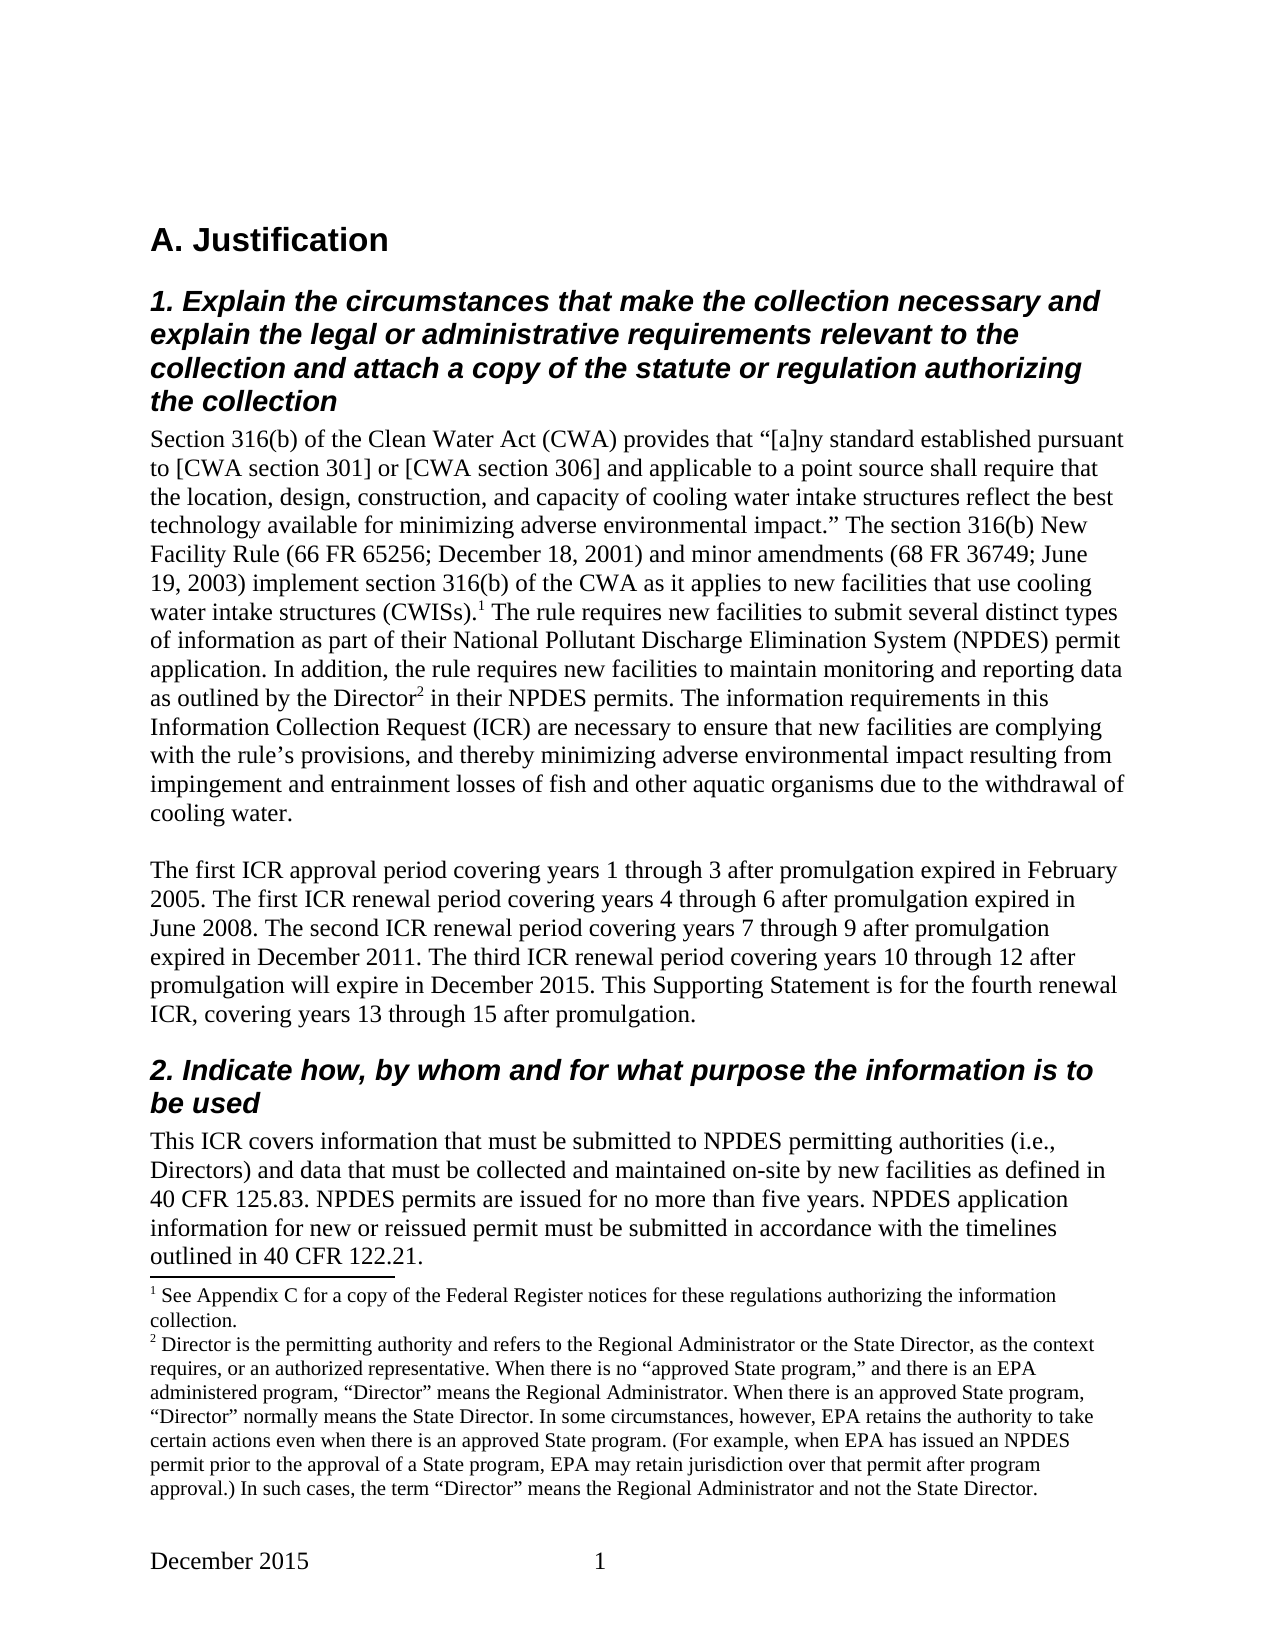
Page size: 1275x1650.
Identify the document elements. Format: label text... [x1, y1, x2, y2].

text This ICR covers information that must be submitted to NPDES permitting authorities (i.e., Directors) and data that must be collected and maintained on-site by new facilities as defined in 40 CFR 125.83. NPDES permits are issued for no more than five years. NPDES application information for new or reissued permit must be submitted in accordance with the timelines outlined in 40 CFR 122.21. [150, 1126, 1125, 1270]
subtitle 1. Explain the circumstances that make the collection necessary and explain the legal or administrative requirements relevant to the collection and attach a copy of the statute or regulation authorizing the collection [150, 284, 1125, 418]
subtitle 2. Indicate how, by whom and for what purpose the information is to be used [150, 1053, 1125, 1120]
text The first ICR approval period covering years 1 through 3 after promulgation expired in February 2005. The first ICR renewal period covering years 4 through 6 after promulgation expired in June 2008. The second ICR renewal period covering years 7 through 9 after promulgation expired in December 2011. The third ICR renewal period covering years 10 through 12 after promulgation will expire in December 2015. This Supporting Statement is for the fourth renewal ICR, covering years 13 through 15 after promulgation. [150, 856, 1125, 1028]
text Section 316(b) of the Clean Water Act (CWA) provides that “[a]ny standard established pursuant to [CWA section 301] or [CWA section 306] and applicable to a point source shall require that the location, design, construction, and capacity of cooling water intake structures reflect the best technology available for minimizing adverse environmental impact.” The section 316(b) New Facility Rule (66 FR 65256; December 18, 2001) and minor amendments (68 FR 36749; June 19, 2003) implement section 316(b) of the CWA as it applies to new facilities that use cooling water intake structures (CWISs). The rule requires new facilities to submit several distinct types of information as part of their National Pollutant Discharge Elimination System (NPDES) permit application. In addition, the rule requires new facilities to maintain monitoring and reporting data as outlined by the Director in their NPDES permits. The information requirements in this Information Collection Request (ICR) are necessary to ensure that new facilities are complying with the rule’s provisions, and thereby minimizing adverse environmental impact resulting from impingement and entrainment losses of fish and other aquatic organisms due to the withdrawal of cooling water. [150, 424, 1125, 827]
subtitle A. Justification [150, 220, 1125, 259]
